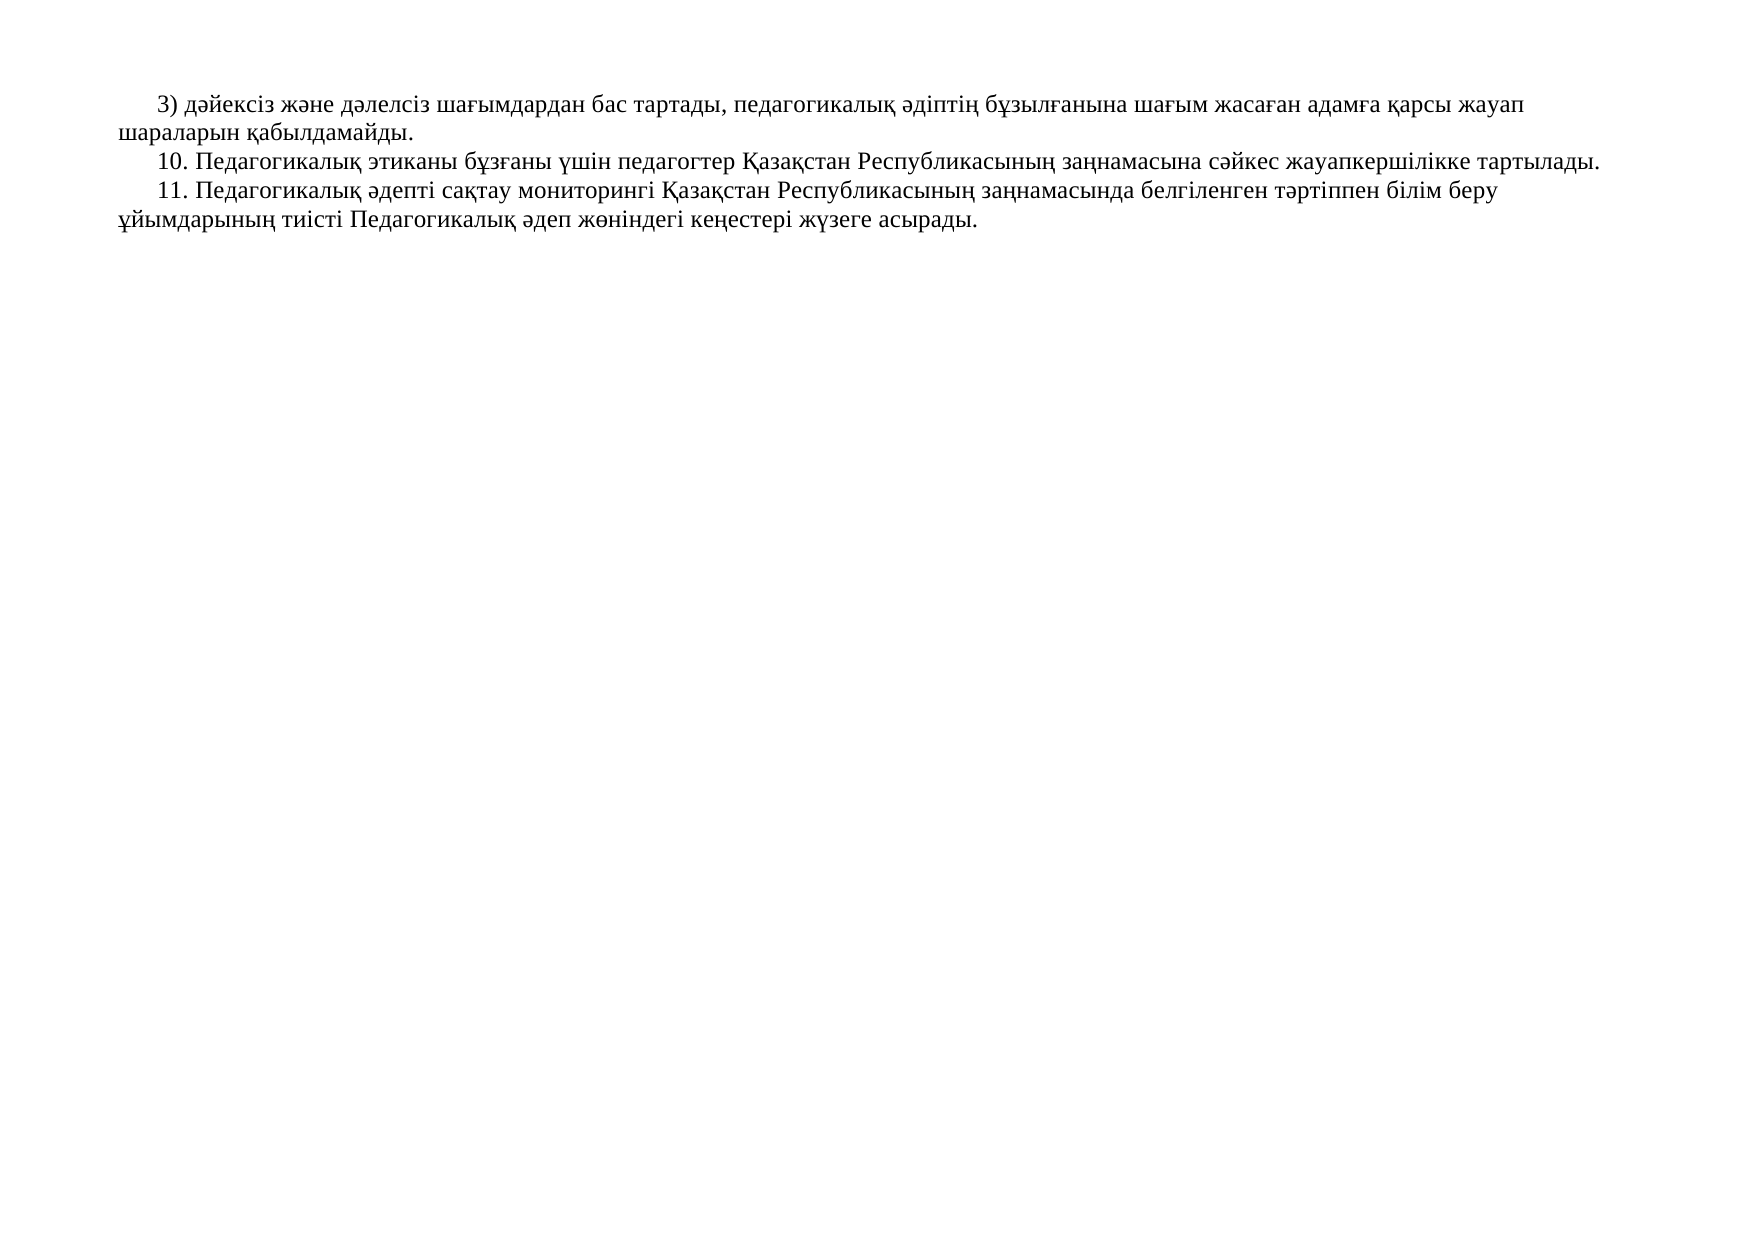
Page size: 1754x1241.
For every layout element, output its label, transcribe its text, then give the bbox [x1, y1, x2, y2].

text 10. Педагогикалық этиканы бұзғаны үшін педагогтер Қазақстан Республикасының заңнамасына сәйкес жауапкершілікке тартылады. [118, 146, 1636, 175]
text 3) дәйексіз және дәлелсіз шағымдардан бас тартады, педагогикалық әдіптің бұзылғанына шағым жасаған адамға қарсы жауап шараларын қабылдамайды. [118, 89, 1636, 146]
text 11. Педагогикалық әдепті сақтау мониторингі Қазақстан Республикасының заңнамасында белгіленген тәртіппен білім беру ұйымдарының тиісті Педагогикалық әдеп жөніндегі кеңестері жүзеге асырады. [118, 175, 1636, 232]
